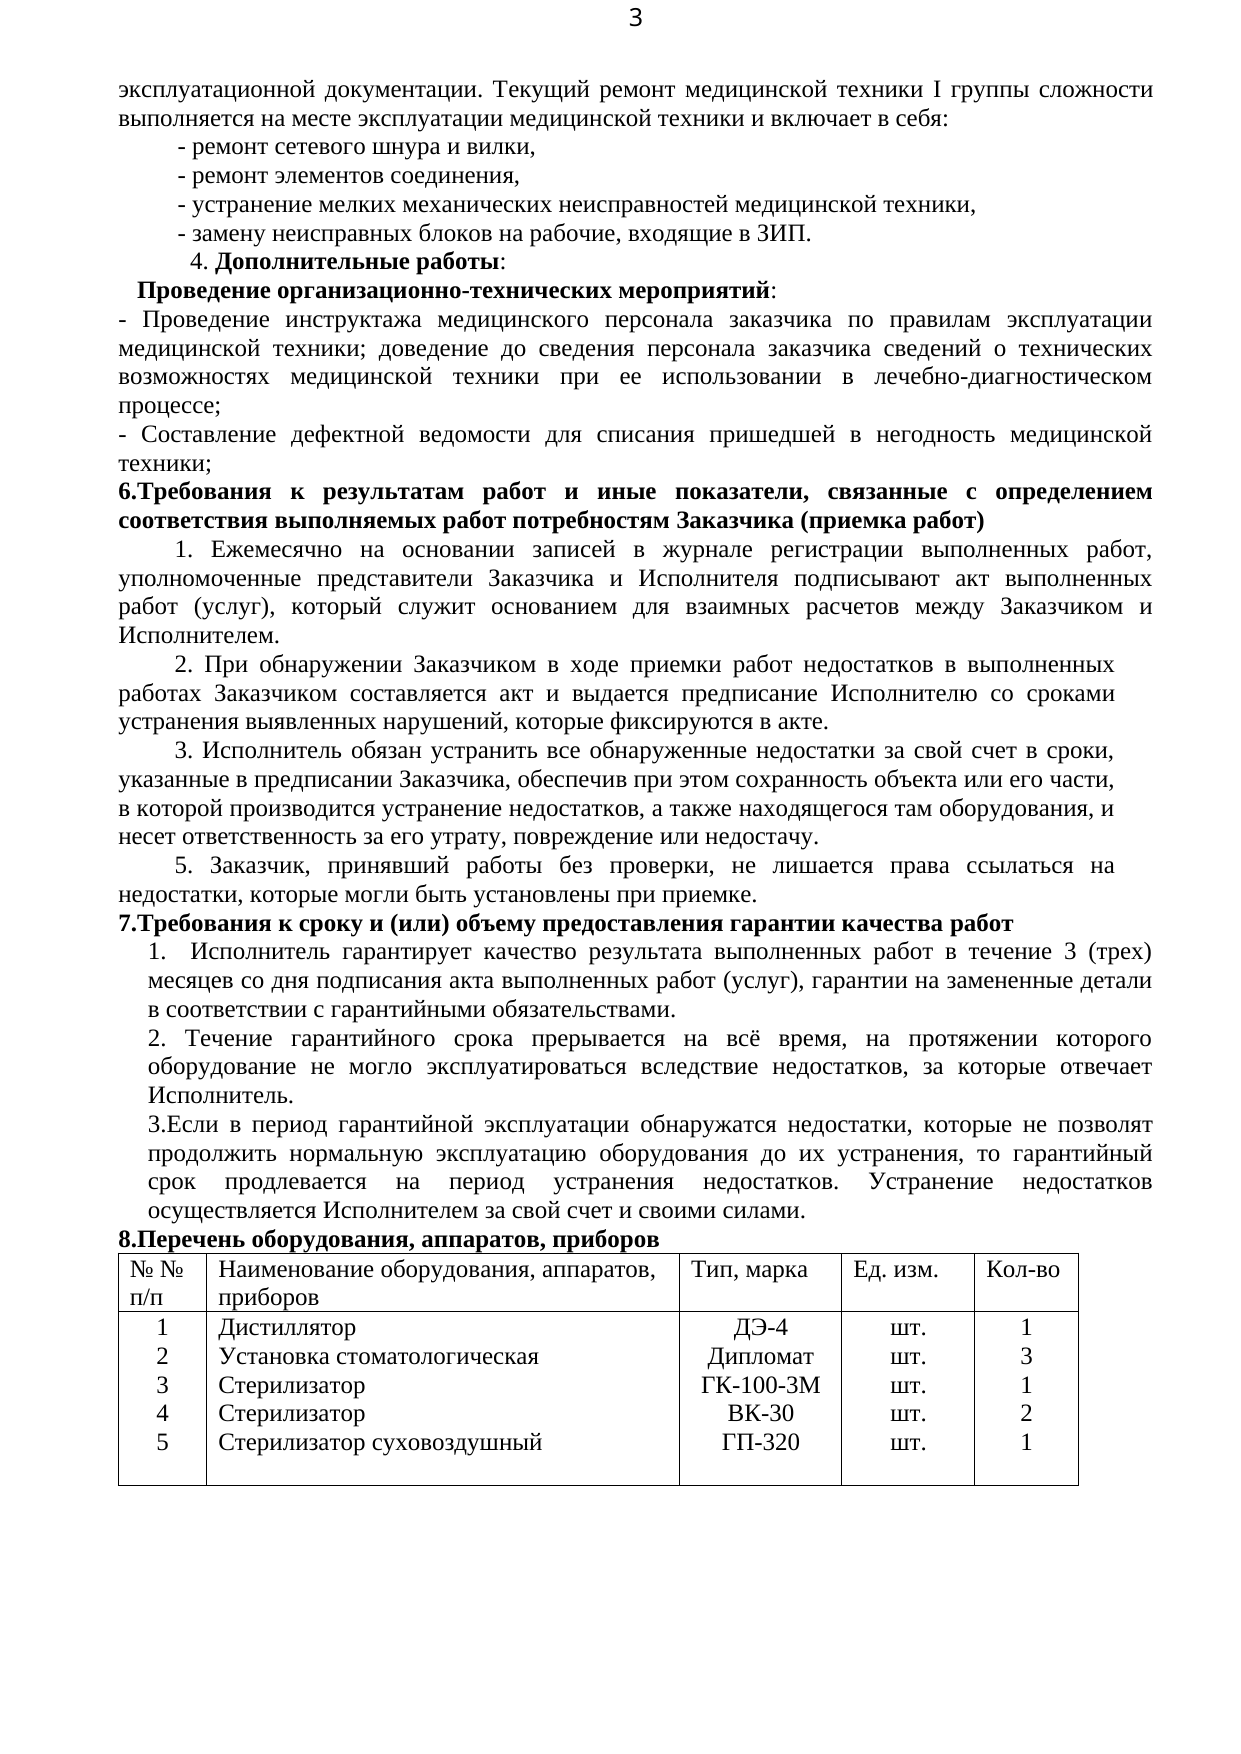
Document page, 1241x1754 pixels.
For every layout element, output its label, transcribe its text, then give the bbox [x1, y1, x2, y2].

table_cell Дистиллятор Установка стоматологическая Стерилизатор Стерилизатор Стерилизатор суховоздушный [207, 1312, 679, 1485]
text - устранение мелких механических неисправностей медицинской техники, [118, 189, 1153, 218]
text - ремонт сетевого шнура и вилки, [118, 131, 1153, 160]
text 4. Дополнительные работы: [118, 246, 1153, 275]
table_cell шт. шт. шт. шт. шт. [842, 1312, 974, 1485]
table_header № № п/п [119, 1254, 206, 1311]
text 2. Течение гарантийного срока прерывается на всё время, на протяжении которого оборудование не могло эксплуатироваться вследствие недостатков, за которые отвечает Исполнитель. [148, 1023, 1153, 1109]
text - замену неисправных блоков на рабочие, входящие в ЗИП. [118, 218, 1153, 246]
table_cell 1 3 1 2 1 [975, 1312, 1078, 1485]
table_cell 1 2 3 4 5 [119, 1312, 206, 1485]
text Проведение организационно-технических мероприятий: [118, 275, 1153, 304]
text 3. Исполнитель обязан устранить все обнаруженные недостатки за свой счет в сроки, указанные в предписании Заказчика, обеспечив при этом сохранность объекта или его части, в которой производится устранение недостатков, а также находящегося там оборудования, и несет ответственность за его утрату, повреждение или недостачу. [118, 735, 1116, 850]
table_header Наименование оборудования, аппаратов, приборов [207, 1254, 679, 1311]
text 1. Исполнитель гарантирует качество результата выполненных работ в течение 3 (трех) месяцев со дня подписания акта выполненных работ (услуг), гарантии на замененные детали в соответствии с гарантийными обязательствами. [148, 936, 1153, 1023]
table_header Ед. изм. [842, 1254, 974, 1311]
text 6.Требования к результатам работ и иные показатели, связанные с определением соответствия выполняемых работ потребностям Заказчика (приемка работ) [118, 476, 1153, 534]
table_cell ДЭ-4 Дипломат ГК-100-3М ВК-30 ГП-320 [680, 1312, 841, 1485]
text - ремонт элементов соединения, [118, 160, 1153, 189]
text 3.Если в период гарантийной эксплуатации обнаружатся недостатки, которые не позволят продолжить нормальную эксплуатацию оборудования до их устранения, то гарантийный срок продлевается на период устранения недостатков. Устранение недостатков осуществляется Исполнителем за свой счет и своими силами. [148, 1109, 1153, 1224]
text 2. При обнаружении Заказчиком в ходе приемки работ недостатков в выполненных работах Заказчиком составляется акт и выдается предписание Исполнителю со сроками устранения выявленных нарушений, которые фиксируются в акте. [118, 649, 1116, 735]
text 8.Перечень оборудования, аппаратов, приборов [118, 1224, 1153, 1253]
text 5. Заказчик, принявший работы без проверки, не лишается права ссылаться на недостатки, которые могли быть установлены при приемке. [118, 850, 1116, 908]
text - Составление дефектной ведомости для списания пришедшей в негодность медицинской техники; [118, 419, 1153, 476]
table_header Кол-во [975, 1254, 1078, 1311]
text - Проведение инструктажа медицинского персонала заказчика по правилам эксплуатации медицинской техники; доведение до сведения персонала заказчика сведений о технических возможностях медицинской техники при ее использовании в лечебно-диагностическом процессе; [118, 304, 1153, 419]
text 7.Требования к сроку и (или) объему предоставления гарантии качества работ [118, 908, 1153, 936]
table_header Тип, марка [680, 1254, 841, 1311]
text 1. Ежемесячно на основании записей в журнале регистрации выполненных работ, уполномоченные представители Заказчика и Исполнителя подписывают акт выполненных работ (услуг), который служит основанием для взаимных расчетов между Заказчиком и Исполнителем. [118, 534, 1153, 649]
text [118, 74, 1153, 131]
